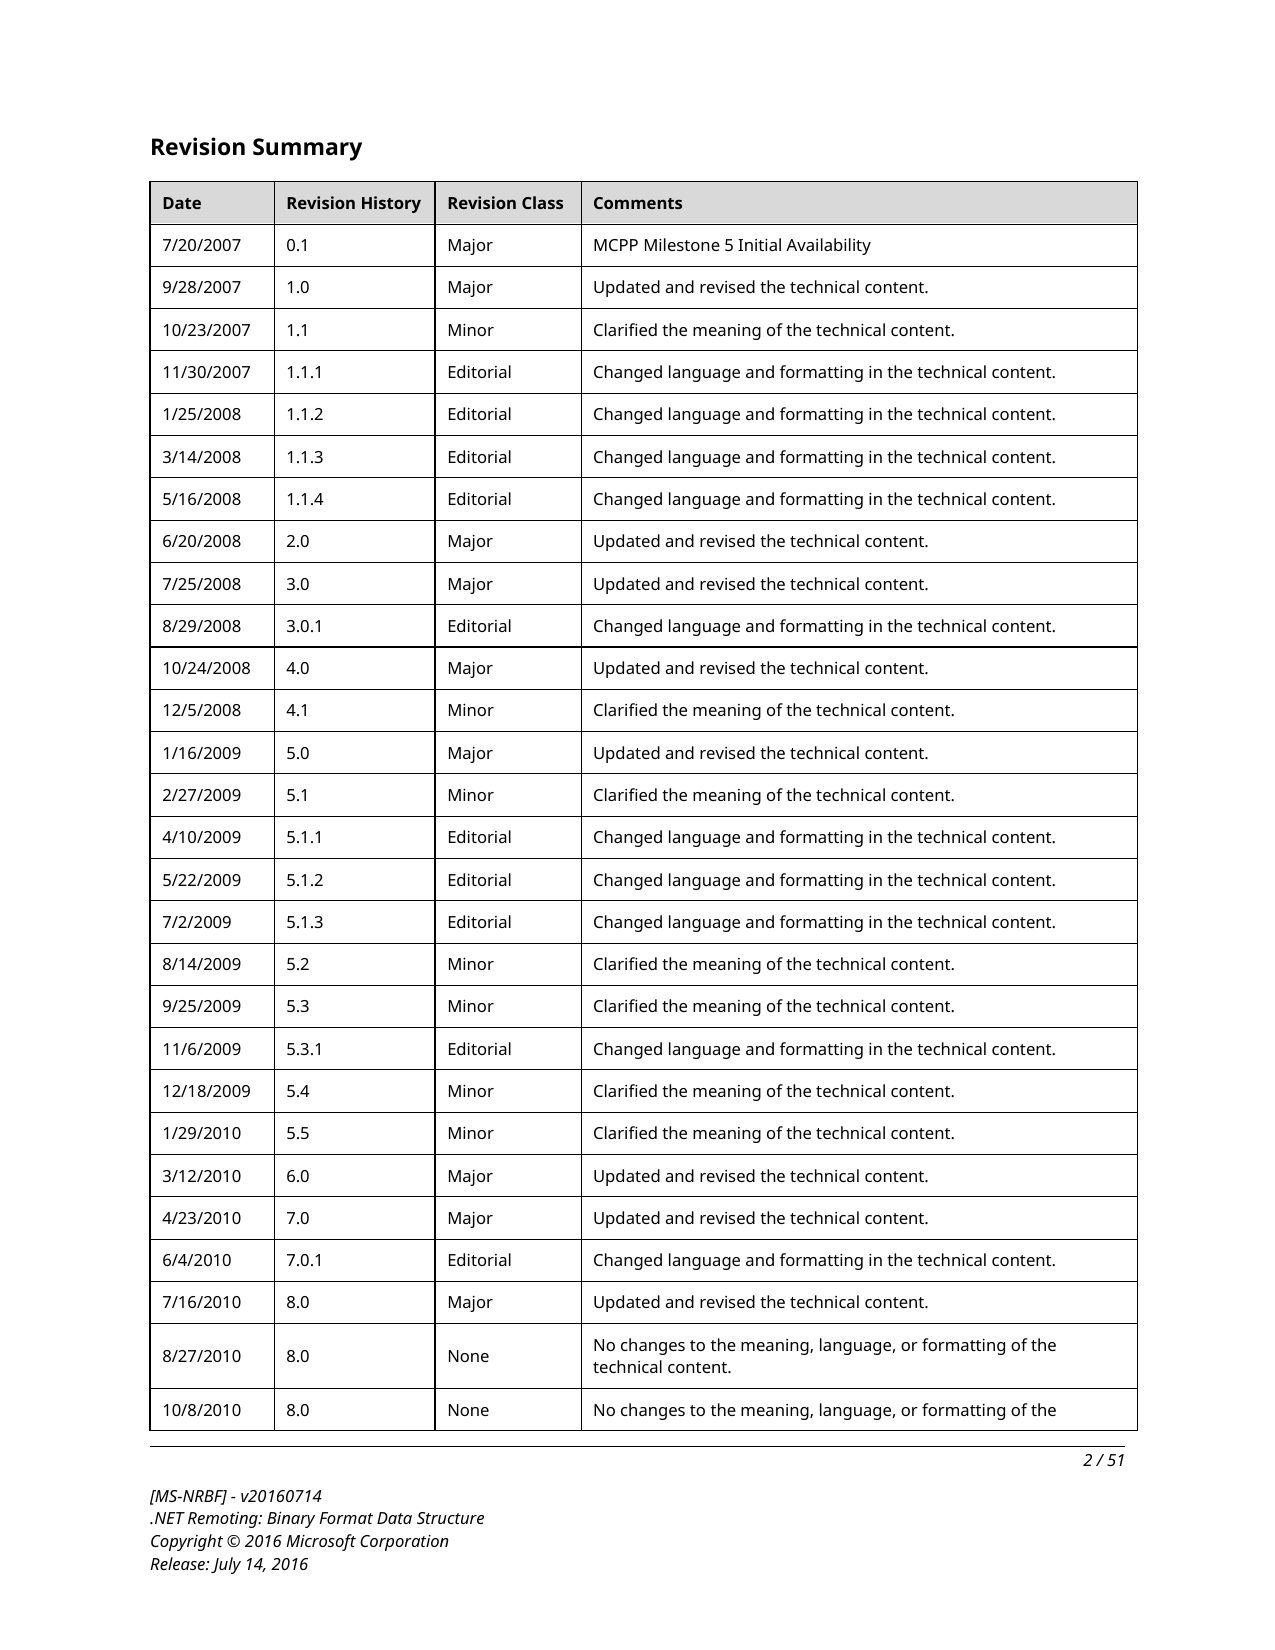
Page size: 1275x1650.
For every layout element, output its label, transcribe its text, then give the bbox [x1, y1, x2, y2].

table_cell Changed language and formatting in the technical content. [582, 394, 1137, 435]
table_cell 5.0 [275, 732, 434, 773]
table_cell 7.0.1 [275, 1240, 434, 1281]
table_cell 12/5/2008 [151, 690, 274, 731]
table_cell Updated and revised the technical content. [582, 1197, 1137, 1238]
table_cell Clarified the meaning of the technical content. [582, 690, 1137, 731]
table_cell 7.0 [275, 1197, 434, 1238]
table_cell 5.3 [275, 986, 434, 1027]
table_cell Major [436, 521, 581, 562]
table_cell 7/25/2008 [151, 563, 274, 604]
table_cell 6/20/2008 [151, 521, 274, 562]
table_cell Minor [436, 309, 581, 350]
table_cell Major [436, 563, 581, 604]
table_cell 8.0 [275, 1389, 434, 1430]
table_cell 7/16/2010 [151, 1282, 274, 1323]
table_cell Updated and revised the technical content. [582, 1155, 1137, 1196]
table_cell Editorial [436, 605, 581, 646]
table_cell 2/27/2009 [151, 774, 274, 816]
table_cell 1.1.3 [275, 436, 434, 477]
table_cell 11/30/2007 [151, 351, 274, 393]
table_cell 5/22/2009 [151, 859, 274, 900]
table_cell 3/12/2010 [151, 1155, 274, 1196]
table_cell 4.1 [275, 690, 434, 731]
table_cell 9/28/2007 [151, 267, 274, 308]
table_cell None [436, 1324, 581, 1388]
table_cell 1.1.1 [275, 351, 434, 393]
table_cell 10/8/2010 [151, 1389, 274, 1430]
table_cell 5.5 [275, 1113, 434, 1154]
table_cell 12/18/2009 [151, 1070, 274, 1112]
table_cell Changed language and formatting in the technical content. [582, 478, 1137, 519]
table_cell Major [436, 732, 581, 773]
table_cell 8/29/2008 [151, 605, 274, 646]
table_cell Major [436, 1155, 581, 1196]
table_cell Changed language and formatting in the technical content. [582, 351, 1137, 393]
table_cell 1.1.2 [275, 394, 434, 435]
table_cell 1.1.4 [275, 478, 434, 519]
table_cell Editorial [436, 436, 581, 477]
table_cell Editorial [436, 1028, 581, 1069]
table_cell 6/4/2010 [151, 1240, 274, 1281]
table_cell 5.1 [275, 774, 434, 816]
table_cell Major [436, 267, 581, 308]
table_cell Minor [436, 1070, 581, 1112]
table_cell 5.3.1 [275, 1028, 434, 1069]
table_cell 5.1.3 [275, 901, 434, 942]
table_cell Clarified the meaning of the technical content. [582, 309, 1137, 350]
table_cell 8/14/2009 [151, 944, 274, 985]
table_cell Updated and revised the technical content. [582, 267, 1137, 308]
table_cell Minor [436, 1113, 581, 1154]
table_cell Minor [436, 690, 581, 731]
table_cell Minor [436, 986, 581, 1027]
table_cell Editorial [436, 901, 581, 942]
table_cell 9/25/2009 [151, 986, 274, 1027]
table_cell Changed language and formatting in the technical content. [582, 901, 1137, 942]
table_cell Clarified the meaning of the technical content. [582, 1113, 1137, 1154]
table_cell 10/23/2007 [151, 309, 274, 350]
table_cell 10/24/2008 [151, 648, 274, 689]
text Revision Summary [150, 131, 1125, 162]
table_cell 1/16/2009 [151, 732, 274, 773]
table_cell 1.0 [275, 267, 434, 308]
table_cell Major [436, 1197, 581, 1238]
table_cell Editorial [436, 817, 581, 858]
table_header Date [151, 182, 274, 223]
table_cell Major [436, 225, 581, 266]
table_cell Updated and revised the technical content. [582, 648, 1137, 689]
table_cell Editorial [436, 478, 581, 519]
table_cell 5.1.2 [275, 859, 434, 900]
table_cell Changed language and formatting in the technical content. [582, 436, 1137, 477]
table_cell Major [436, 1282, 581, 1323]
table_cell Editorial [436, 859, 581, 900]
table_cell Updated and revised the technical content. [582, 732, 1137, 773]
table_cell 11/6/2009 [151, 1028, 274, 1069]
table_cell Changed language and formatting in the technical content. [582, 605, 1137, 646]
table_cell 2.0 [275, 521, 434, 562]
table_cell Minor [436, 774, 581, 816]
table_cell Minor [436, 944, 581, 985]
table_cell 1/29/2010 [151, 1113, 274, 1154]
table_cell Changed language and formatting in the technical content. [582, 1240, 1137, 1281]
table_cell Updated and revised the technical content. [582, 563, 1137, 604]
table_cell Updated and revised the technical content. [582, 1282, 1137, 1323]
table_cell 4/10/2009 [151, 817, 274, 858]
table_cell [582, 1324, 1137, 1388]
table_cell Editorial [436, 1240, 581, 1281]
table_cell MCPP Milestone 5 Initial Availability [582, 225, 1137, 266]
table_cell 5.1.1 [275, 817, 434, 858]
table_cell 5.4 [275, 1070, 434, 1112]
table_cell Major [436, 648, 581, 689]
table_cell 5.2 [275, 944, 434, 985]
table_cell 1/25/2008 [151, 394, 274, 435]
table_cell Changed language and formatting in the technical content. [582, 817, 1137, 858]
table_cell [582, 1389, 1137, 1430]
table_cell 3.0 [275, 563, 434, 604]
table_cell Changed language and formatting in the technical content. [582, 1028, 1137, 1069]
table_cell 0.1 [275, 225, 434, 266]
table_cell Changed language and formatting in the technical content. [582, 859, 1137, 900]
table_cell Editorial [436, 351, 581, 393]
table_cell Clarified the meaning of the technical content. [582, 1070, 1137, 1112]
table_cell Clarified the meaning of the technical content. [582, 774, 1137, 816]
table_cell 8.0 [275, 1282, 434, 1323]
table_cell 4/23/2010 [151, 1197, 274, 1238]
table_cell Clarified the meaning of the technical content. [582, 986, 1137, 1027]
table_cell Updated and revised the technical content. [582, 521, 1137, 562]
table_header Revision History [275, 182, 434, 223]
table_cell 3.0.1 [275, 605, 434, 646]
table_cell Clarified the meaning of the technical content. [582, 944, 1137, 985]
table_cell 4.0 [275, 648, 434, 689]
table_cell None [436, 1389, 581, 1430]
table_cell 6.0 [275, 1155, 434, 1196]
table_cell 3/14/2008 [151, 436, 274, 477]
table_header Revision Class [436, 182, 581, 223]
table_cell 8.0 [275, 1324, 434, 1388]
table_cell Editorial [436, 394, 581, 435]
table_header Comments [582, 182, 1137, 223]
table_cell 7/2/2009 [151, 901, 274, 942]
table_cell 8/27/2010 [151, 1324, 274, 1388]
table_cell 1.1 [275, 309, 434, 350]
table_cell 7/20/2007 [151, 225, 274, 266]
table_cell 5/16/2008 [151, 478, 274, 519]
